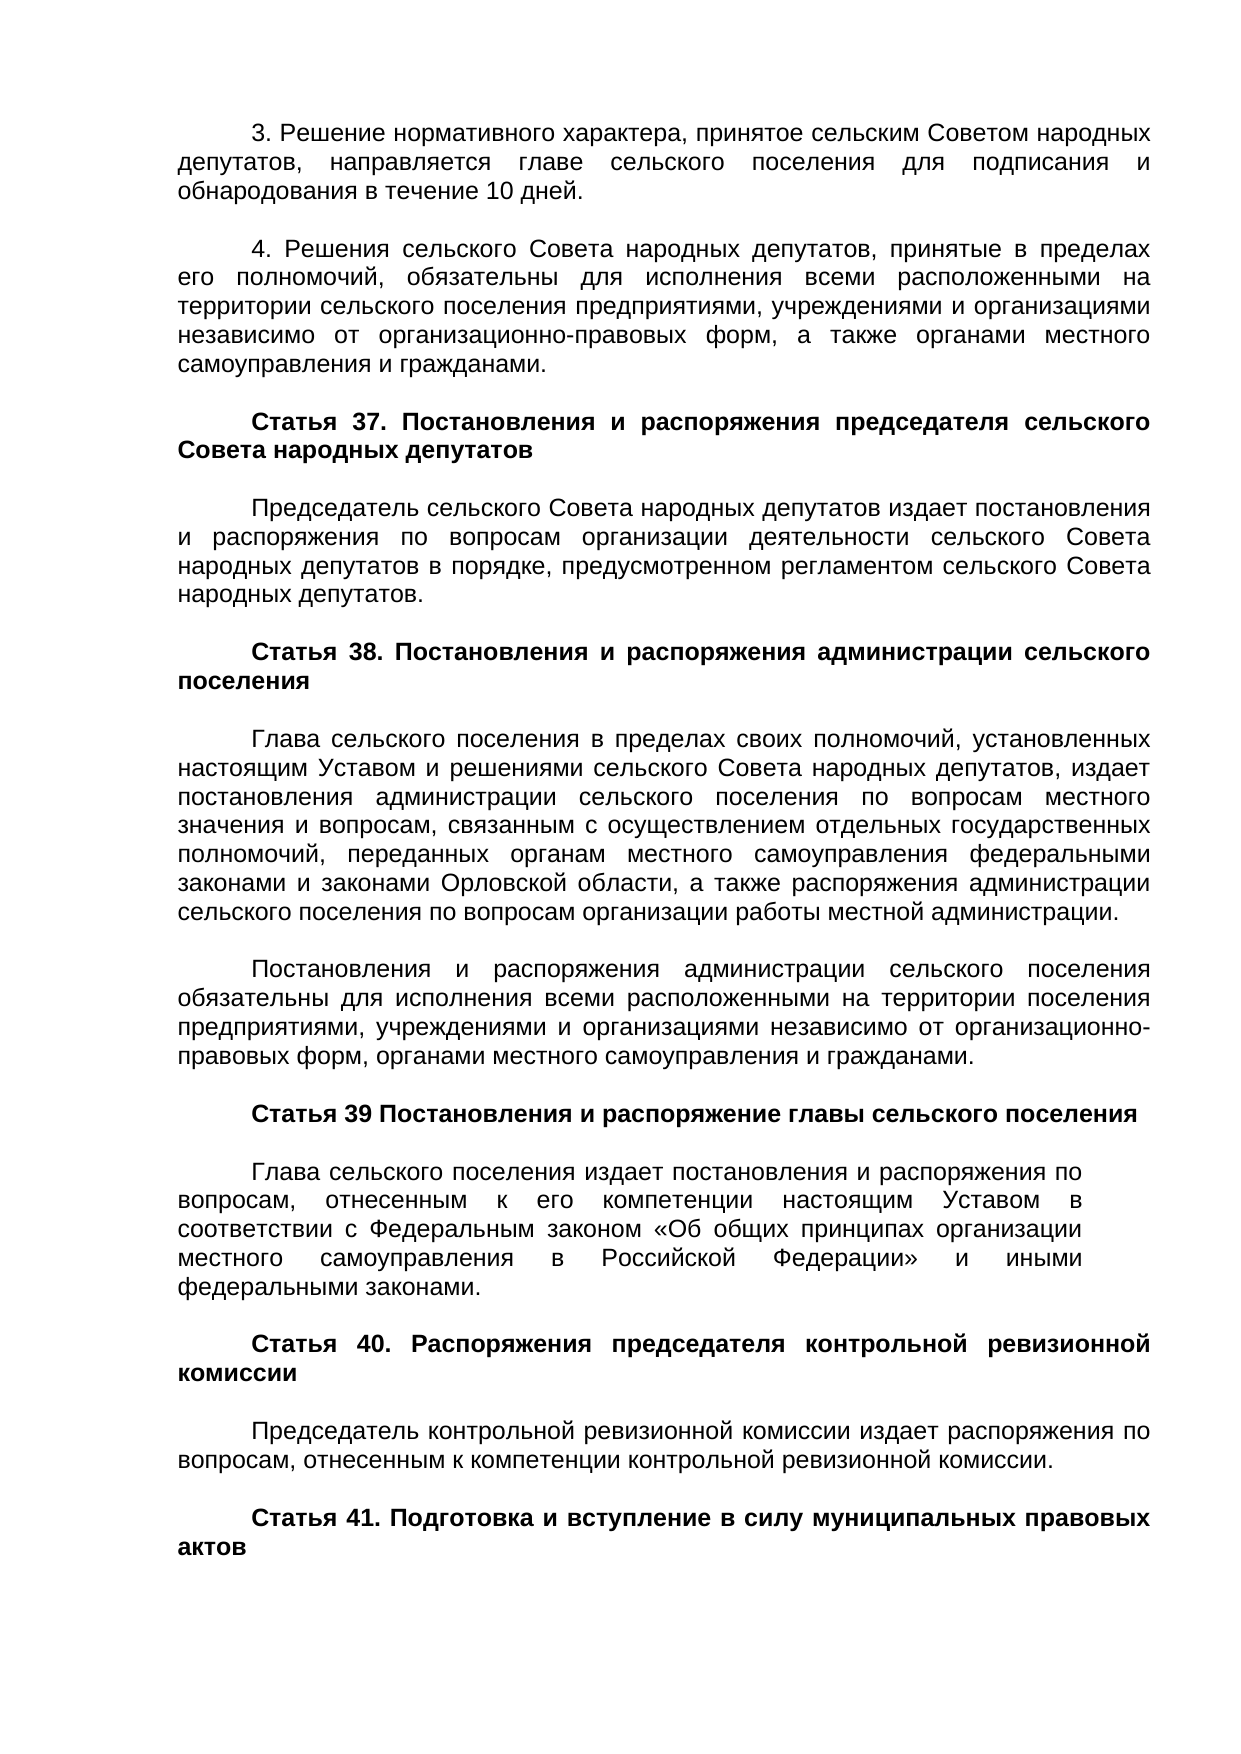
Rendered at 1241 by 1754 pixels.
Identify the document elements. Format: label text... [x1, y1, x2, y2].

text Председатель контрольной ревизионной комиссии издает распоряжения по вопросам, отнесенным к компетенции контрольной ревизионной комиссии. [177, 1416, 1152, 1473]
text Глава сельского поселения в пределах своих полномочий, установленных настоящим Уставом и решениями сельского Совета народных депутатов, издает постановления администрации сельского поселения по вопросам местного значения и вопросам, связанным с осуществлением отдельных государственных полномочий, переданных органам местного самоуправления федеральными законами и законами Орловской области, а также распоряжения администрации сельского поселения по вопросам организации работы местной администрации. [177, 724, 1152, 925]
text 4. Решения сельского Совета народных депутатов, принятые в пределах его полномочий, обязательны для исполнения всеми расположенными на территории сельского поселения предприятиями, учреждениями и организациями независимо от организационно-правовых форм, а также органами местного самоуправления и гражданами. [177, 233, 1152, 377]
text Председатель сельского Совета народных депутатов издает постановления и распоряжения по вопросам организации деятельности сельского Совета народных депутатов в порядке, предусмотренном регламентом сельского Совета народных депутатов. [177, 493, 1152, 608]
text Статья 39 Постановления и распоряжение главы сельского поселения [177, 1098, 1152, 1127]
text 3. Решение нормативного характера, принятое сельским Советом народных депутатов, направляется главе сельского поселения для подписания и обнародования в течение 10 дней. [177, 118, 1152, 204]
text Глава сельского поселения издает постановления и распоряжения по вопросам, отнесенным к его компетенции настоящим Уставом в соответствии с Федеральным законом «Об общих принципах организации местного самоуправления в Российской Федерации» и иными федеральными законами. [177, 1156, 1083, 1300]
text Постановления и распоряжения администрации сельского поселения обязательны для исполнения всеми расположенными на территории поселения предприятиями, учреждениями и организациями независимо от организационно-правовых форм, органами местного самоуправления и гражданами. [177, 954, 1152, 1069]
text Статья 40. Распоряжения председателя контрольной ревизионной комиссии [177, 1329, 1152, 1387]
text Статья 37. Постановления и распоряжения председателя сельского Совета народных депутатов [177, 406, 1152, 464]
text Статья 41. Подготовка и вступление в силу муниципальных правовых актов [177, 1503, 1152, 1560]
text Статья 38. Постановления и распоряжения администрации сельского поселения [177, 637, 1152, 695]
